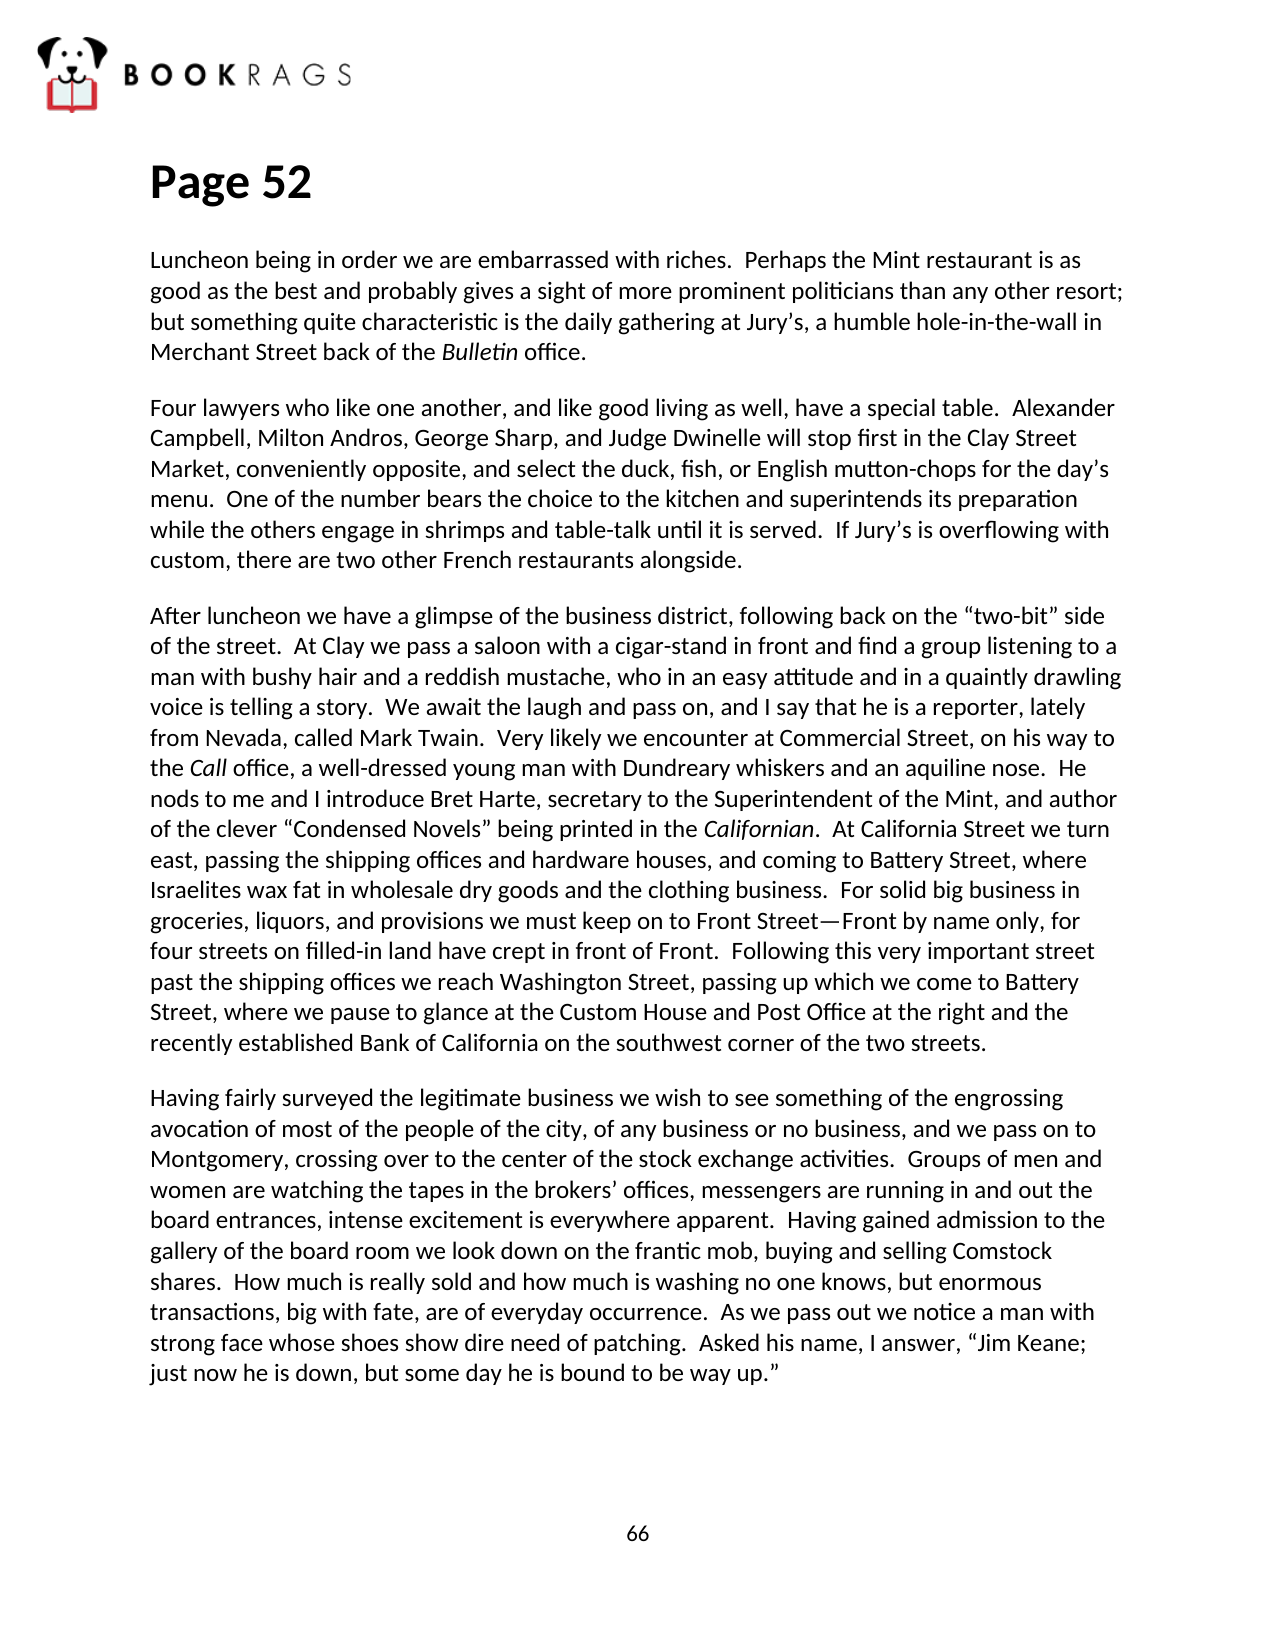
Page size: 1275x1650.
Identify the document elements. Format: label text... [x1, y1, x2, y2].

text Having fairly surveyed the legitimate business we wish to see something of the engrossing avocation of most of the people of the city, of any business or no business, and we pass on to Montgomery, crossing over to the center of the stock exchange activities. Groups of men and women are watching the tapes in the brokers’ offices, messengers are running in and out the board entrances, intense excitement is everywhere apparent. Having gained admission to the gallery of the board room we look down on the frantic mob, buying and selling Comstock shares. How much is really sold and how much is washing no one knows, but enormous transactions, big with fate, are of everyday occurrence. As we pass out we notice a man with strong face whose shoes show dire need of patching. Asked his name, I answer, “Jim Keane; just now he is down, but some day he is bound to be way up.” [150, 1083, 1125, 1388]
text Four lawyers who like one another, and like good living as well, have a special table. Alexander Campbell, Milton Andros, George Sharp, and Judge Dwinelle will stop first in the Clay Street Market, conveniently opposite, and select the duck, fish, or English mutton-chops for the day’s menu. One of the number bears the choice to the kitchen and superintends its preparation while the others engage in shrimps and table-talk until it is served. If Jury’s is overflowing with custom, there are two other French restaurants alongside. [150, 392, 1125, 575]
text After luncheon we have a glimpse of the business district, following back on the “two-bit” side of the street. At Clay we pass a saloon with a cigar-stand in front and find a group listening to a man with bushy hair and a reddish mustache, who in an easy attitude and in a quaintly drawling voice is telling a story. We await the laugh and pass on, and I say that he is a reporter, lately from Nevada, called Mark Twain. Very likely we encounter at Commercial Street, on his way to the Call office, a well-dressed young man with Dundreary whiskers and an aquiline nose. He nods to me and I introduce Bret Harte, secretary to the Superintendent of the Mint, and author of the clever “Condensed Novels” being printed in the Californian. At California Street we turn east, passing the shipping offices and hardware houses, and coming to Battery Street, where Israelites wax fat in wholesale dry goods and the clothing business. For solid big business in groceries, liquors, and provisions we must keep on to Front Street—­Front by name only, for four streets on filled-in land have crept in front of Front. Following this very important street past the shipping offices we reach Washington Street, passing up which we come to Battery Street, where we pause to glance at the Custom House and Post Office at the right and the recently established Bank of California on the southwest corner of the two streets. [150, 600, 1125, 1058]
text Page 52 [150, 150, 1125, 211]
picture [37, 37, 351, 113]
text Luncheon being in order we are embarrassed with riches. Perhaps the Mint restaurant is as good as the best and probably gives a sight of more prominent politicians than any other resort; but something quite characteristic is the daily gathering at Jury’s, a humble hole-in-the-wall in Merchant Street back of the Bulletin office. [150, 244, 1125, 367]
